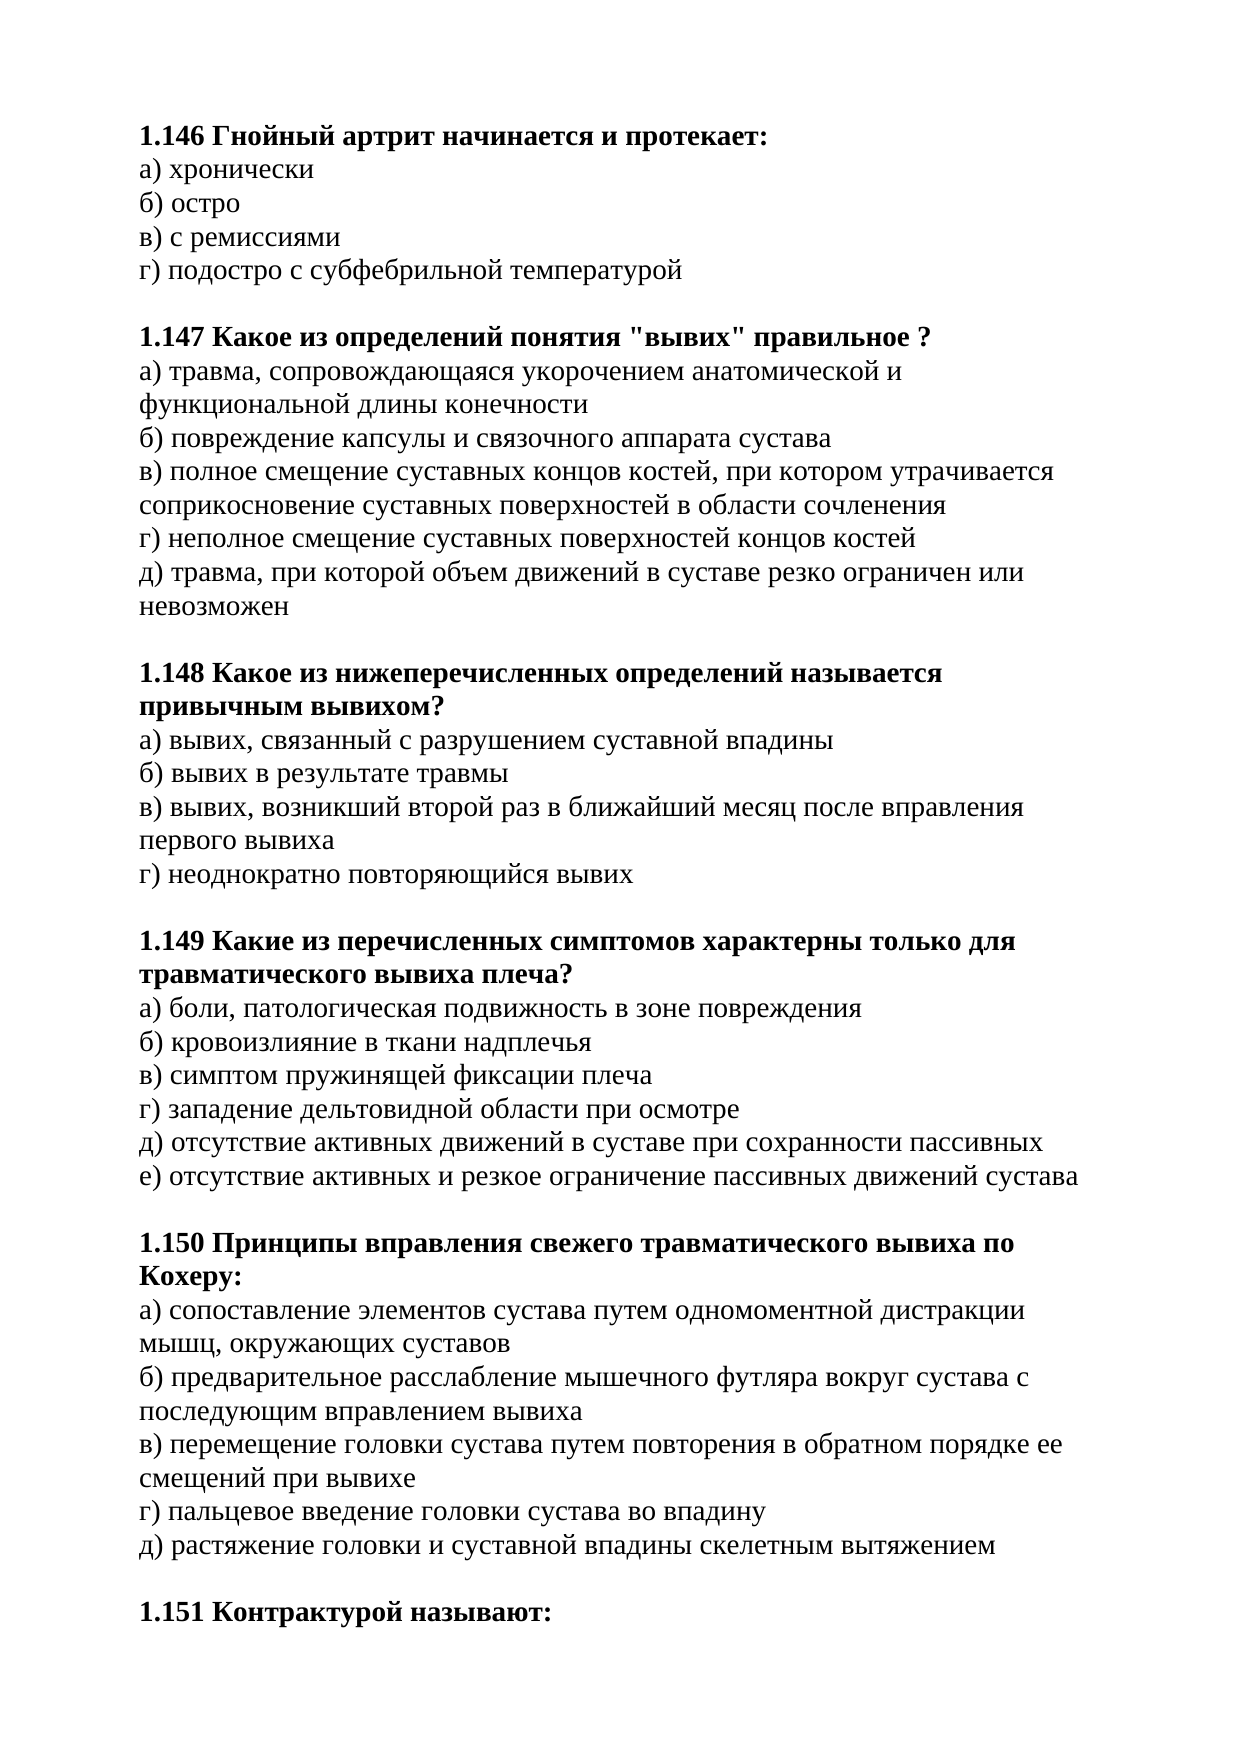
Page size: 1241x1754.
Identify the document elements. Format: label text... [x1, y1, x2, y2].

text г) западение дельтовидной области при осмотре [139, 1091, 1101, 1124]
text б) повреждение капсулы и связочного аппарата сустава [139, 420, 1101, 453]
text 1.150 Принципы вправления свежего травматического вывиха по Кохеру: [139, 1225, 1101, 1292]
text г) неполное смещение суставных поверхностей концов костей [139, 521, 1101, 554]
text в) с ремиссиями [139, 219, 1101, 252]
text а) хронически [139, 152, 1101, 185]
text б) кровоизлияние в ткани надплечья [139, 1024, 1101, 1057]
text 1.146 Гнойный артрит начинается и протекает: [139, 118, 1101, 152]
text 1.147 Какое из определений понятия "вывих" правильное ? [139, 319, 1101, 353]
text в) полное смещение суставных концов костей, при котором утрачивается соприкосновение суставных поверхностей в области сочленения [139, 453, 1101, 521]
text б) остро [139, 185, 1101, 219]
text б) вывих в результате травмы [139, 755, 1101, 789]
text а) сопоставление элементов сустава путем одномоментной дистракции мышц, окружающих суставов [139, 1292, 1101, 1359]
text г) пальцевое введение головки сустава во впадину [139, 1493, 1101, 1527]
text е) отсутствие активных и резкое ограничение пассивных движений сустава [139, 1158, 1101, 1191]
text 1.148 Какое из нижеперечисленных определений называется привычным вывихом? [139, 655, 1101, 722]
text 1.151 Контрактурой называют: [139, 1594, 1101, 1627]
text в) симптом пружинящей фиксации плеча [139, 1057, 1101, 1091]
text д) отсутствие активных движений в суставе при сохранности пассивных [139, 1124, 1101, 1158]
text а) вывих, связанный с разрушением суставной впадины [139, 722, 1101, 755]
text в) вывих, возникший второй раз в ближайший месяц после вправления первого вывиха [139, 789, 1101, 856]
text а) боли, патологическая подвижность в зоне повреждения [139, 990, 1101, 1024]
text а) травма, сопровождающаяся укорочением анатомической и функциональной длины конечности [139, 353, 1101, 420]
text б) предварительное расслабление мышечного футляра вокруг сустава с последующим вправлением вывиха [139, 1359, 1101, 1426]
text в) перемещение головки сустава путем повторения в обратном порядке ее смещений при вывихе [139, 1426, 1101, 1493]
text г) неоднократно повторяющийся вывих [139, 856, 1101, 889]
text г) подостро с субфебрильной температурой [139, 252, 1101, 286]
text 1.149 Какие из перечисленных симптомов характерны только для травматического вывиха плеча? [139, 923, 1101, 990]
text д) травма, при которой объем движений в суставе резко ограничен или невозможен [139, 554, 1101, 621]
text д) растяжение головки и суставной впадины скелетным вытяжением [139, 1527, 1101, 1560]
